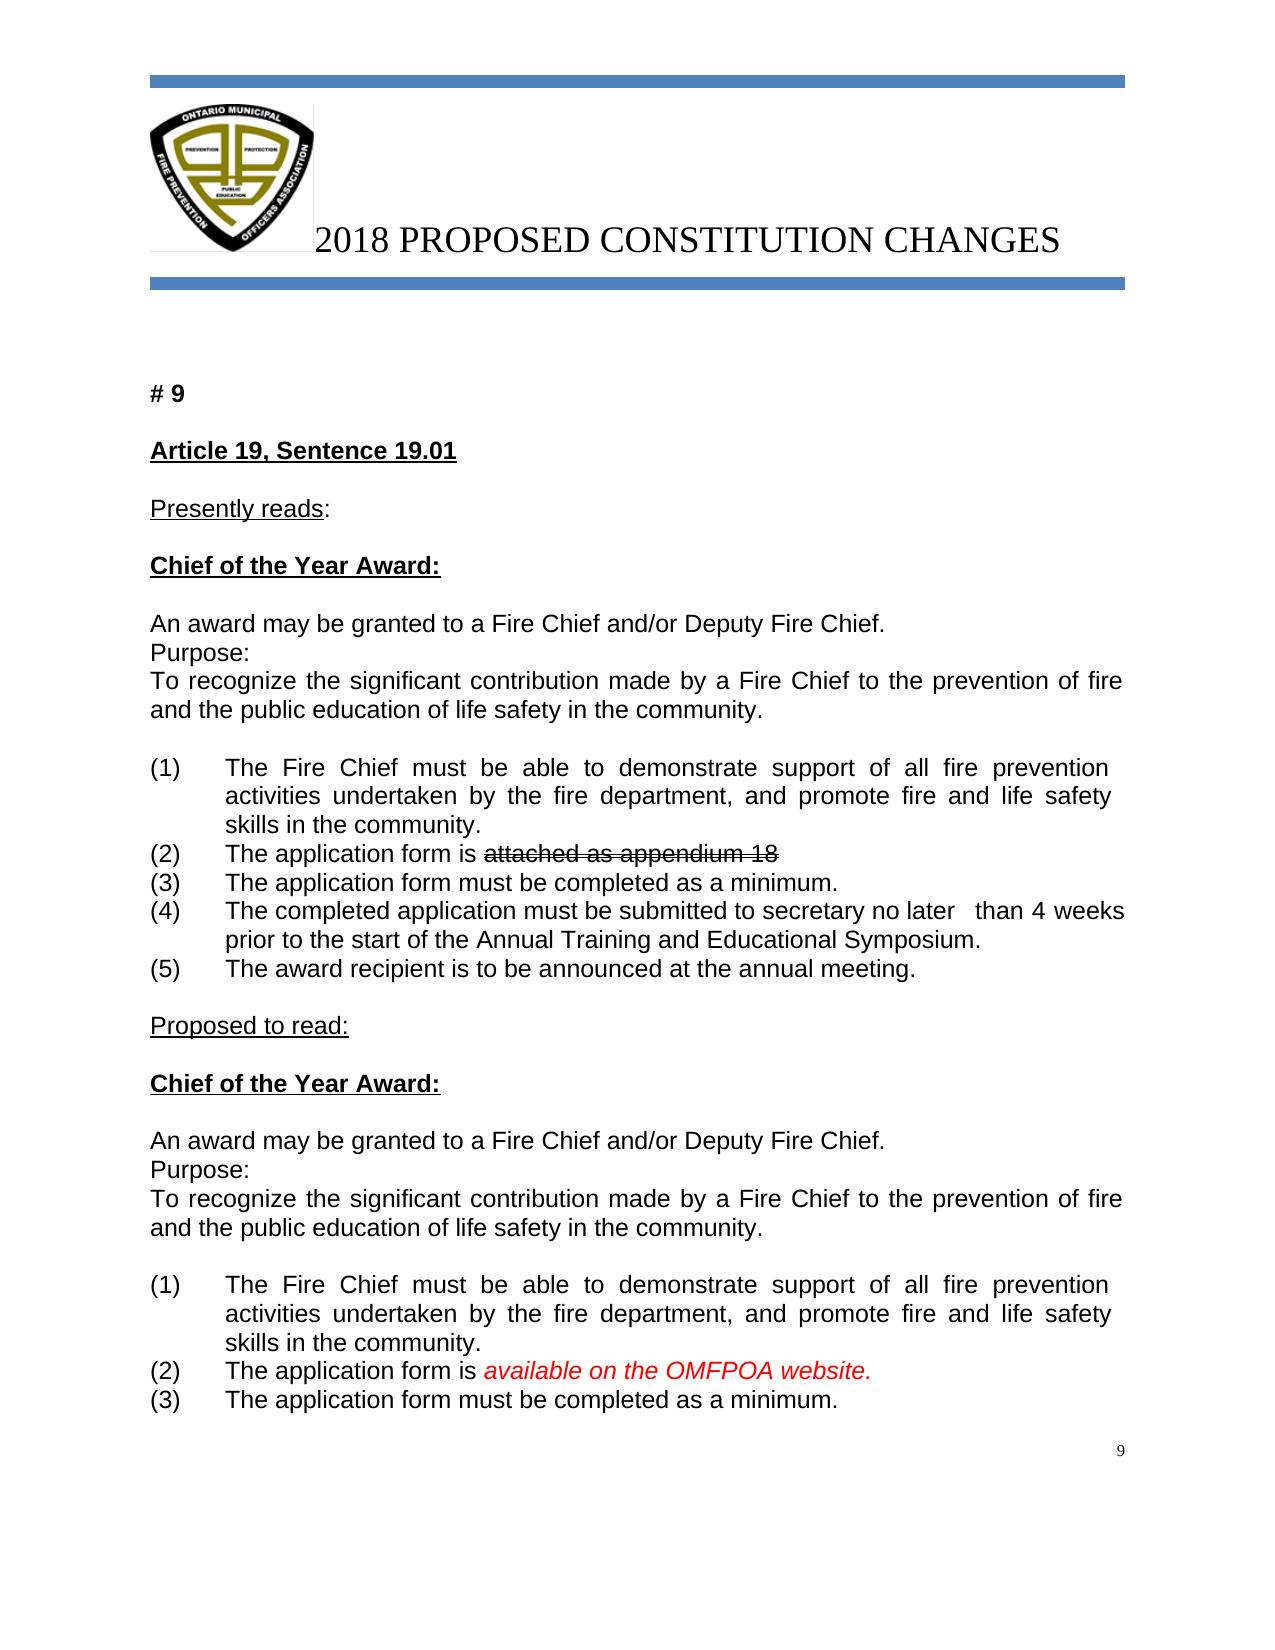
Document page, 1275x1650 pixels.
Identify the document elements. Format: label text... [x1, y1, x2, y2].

text # 9 [150, 379, 1125, 408]
text Proposed to read: [150, 1011, 1125, 1040]
text An award may be granted to a Fire Chief and/or Deputy Fire Chief. [150, 609, 1125, 638]
text To recognize the significant contribution made by a Fire Chief to the prevention of fire and the public education of life safety in the community. [150, 1184, 1125, 1241]
text (4) The completed application must be submitted to secretary no later than 4 weeks prior to the start of the Annual Training and Educational Symposium. [150, 896, 1125, 954]
text Chief of the Year Award: [150, 1069, 1125, 1098]
text (1) The Fire Chief must be able to demonstrate support of all fire prevention activities undertaken by the fire department, and promote fire and life safety skills in the community. [150, 753, 1125, 839]
text An award may be granted to a Fire Chief and/or Deputy Fire Chief. [150, 1126, 1125, 1155]
text Article 19, Sentence 19.01 [150, 436, 1125, 465]
text (2) The application form is available on the OMFPOA website. [150, 1356, 1125, 1385]
picture [150, 104, 315, 253]
text (2) The application form is attached as appendium 18 [150, 839, 1125, 868]
text Purpose: [150, 1155, 1125, 1184]
text Purpose: [150, 638, 1125, 666]
text To recognize the significant contribution made by a Fire Chief to the prevention of fire and the public education of life safety in the community. [150, 666, 1125, 724]
text (1) The Fire Chief must be able to demonstrate support of all fire prevention activities undertaken by the fire department, and promote fire and life safety skills in the community. [150, 1270, 1125, 1356]
text (5) The award recipient is to be announced at the annual meeting. [150, 954, 1125, 983]
text (3) The application form must be completed as a minimum. [150, 1385, 1125, 1414]
text (3) The application form must be completed as a minimum. [150, 868, 1125, 896]
text Chief of the Year Award: [150, 551, 1125, 580]
text Presently reads: [150, 494, 1125, 523]
